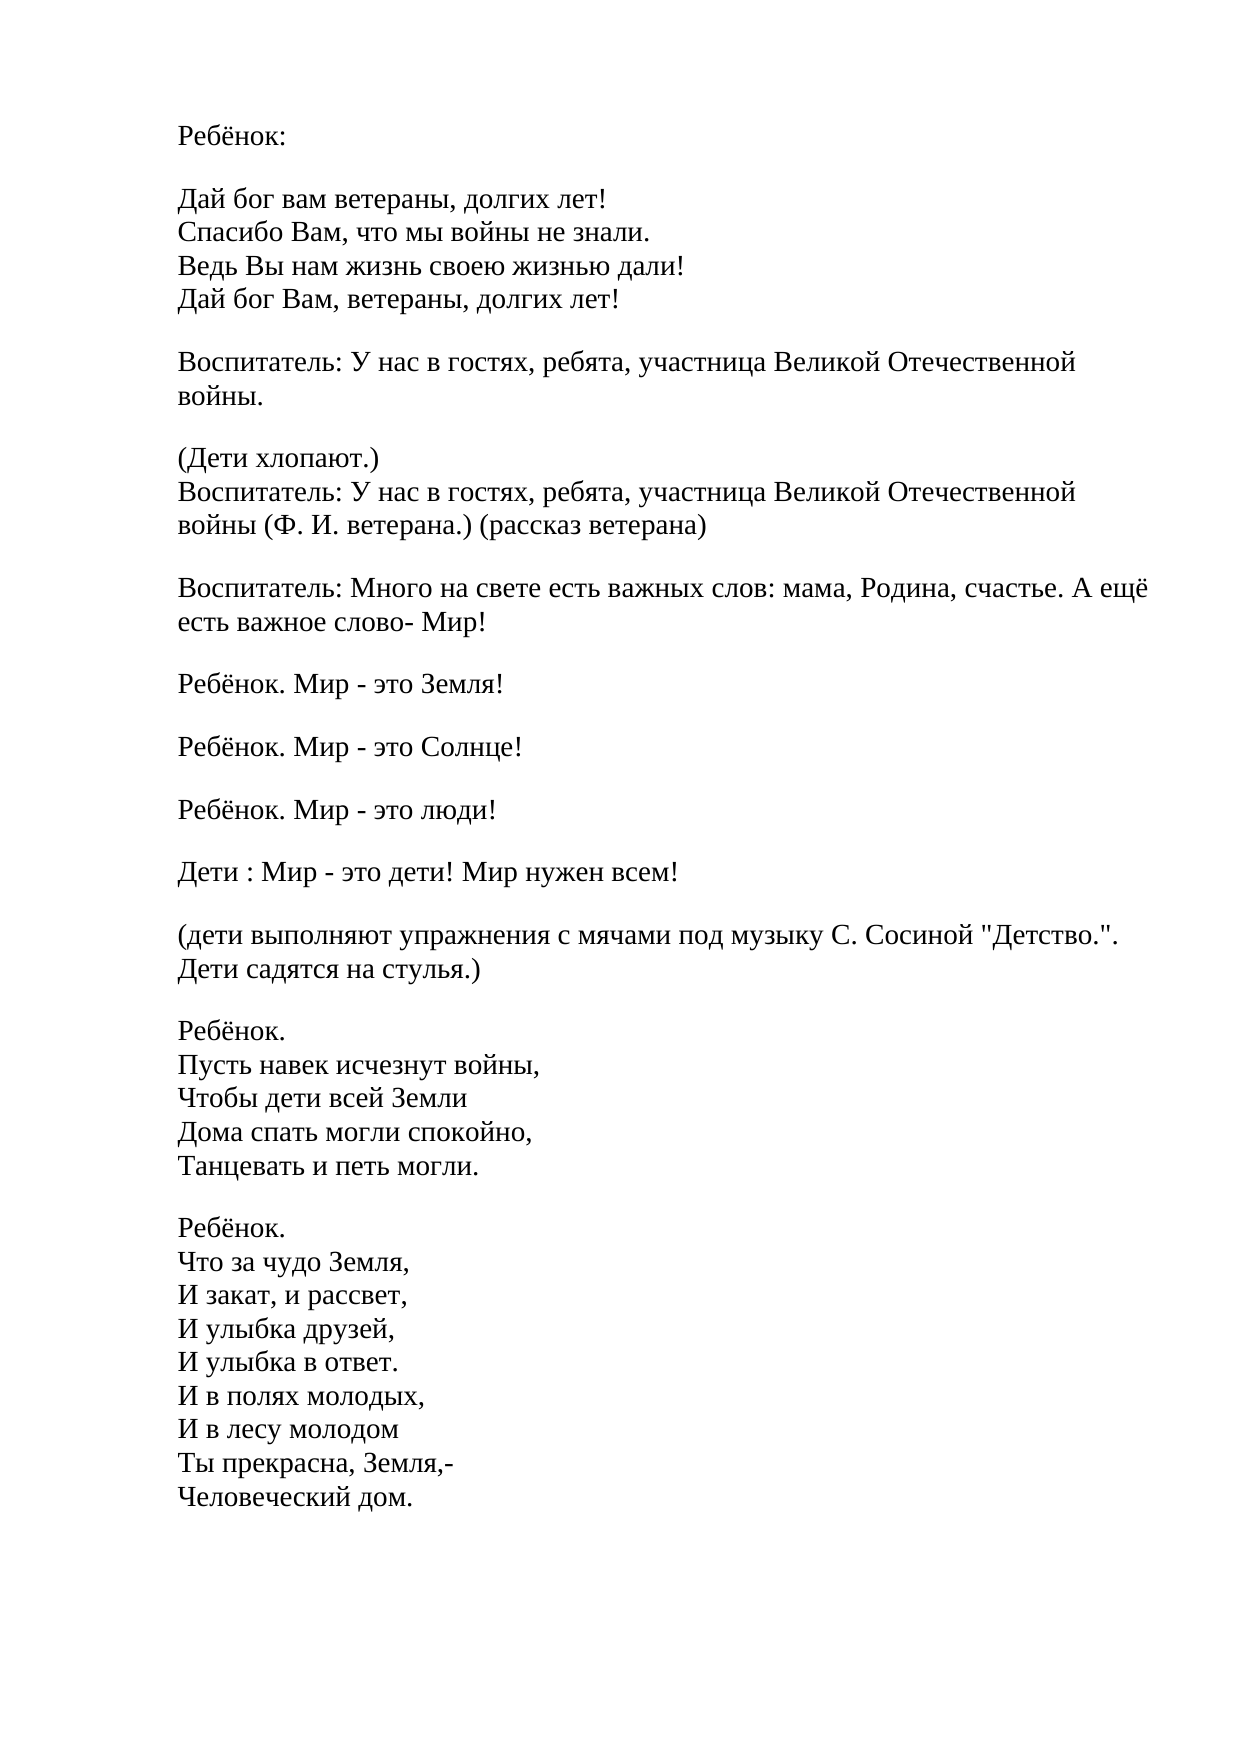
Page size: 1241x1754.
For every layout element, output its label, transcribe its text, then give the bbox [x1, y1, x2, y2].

text (Дети хлопают.) Воспитатель: У нас в гостях, ребята, участница Великой Отечественной войны (Ф. И. ветерана.) (рассказ ветерана) [177, 440, 1152, 541]
text Воспитатель: Много на свете есть важных слов: мама, Родина, счастье. А ещё есть важное слово- Мир! [177, 570, 1152, 637]
text Дети : Мир - это дети! Мир нужен всем! [177, 854, 1152, 888]
text Ребёнок. Мир - это люди! [177, 792, 1152, 825]
text Ребёнок: [177, 118, 1152, 152]
text Ребёнок. Пусть навек исчезнут войны, Чтобы дети всей Земли Дома спать могли спокойно, Танцевать и петь могли. [177, 1013, 1152, 1181]
text Ребёнок. Мир - это Солнце! [177, 729, 1152, 763]
text Ребёнок. Что за чудо Земля, И закат, и рассвет, И улыбка друзей, И улыбка в ответ. И в полях молодых, И в лесу молодом Ты прекрасна, Земля,- Человеческий дом. [177, 1210, 1152, 1512]
text (дети выполняют упражнения с мячами под музыку С. Сосиной "Детство.". Дети садятся на стулья.) [177, 917, 1152, 984]
text Дай бог вам ветераны, долгих лет! Спасибо Вам, что мы войны не знали. Ведь Вы нам жизнь своею жизнью дали! Дай бог Вам, ветераны, долгих лет! [177, 181, 1152, 315]
text Воспитатель: У нас в гостях, ребята, участница Великой Отечественной войны. [177, 344, 1152, 411]
text Ребёнок. Мир - это Земля! [177, 666, 1152, 700]
